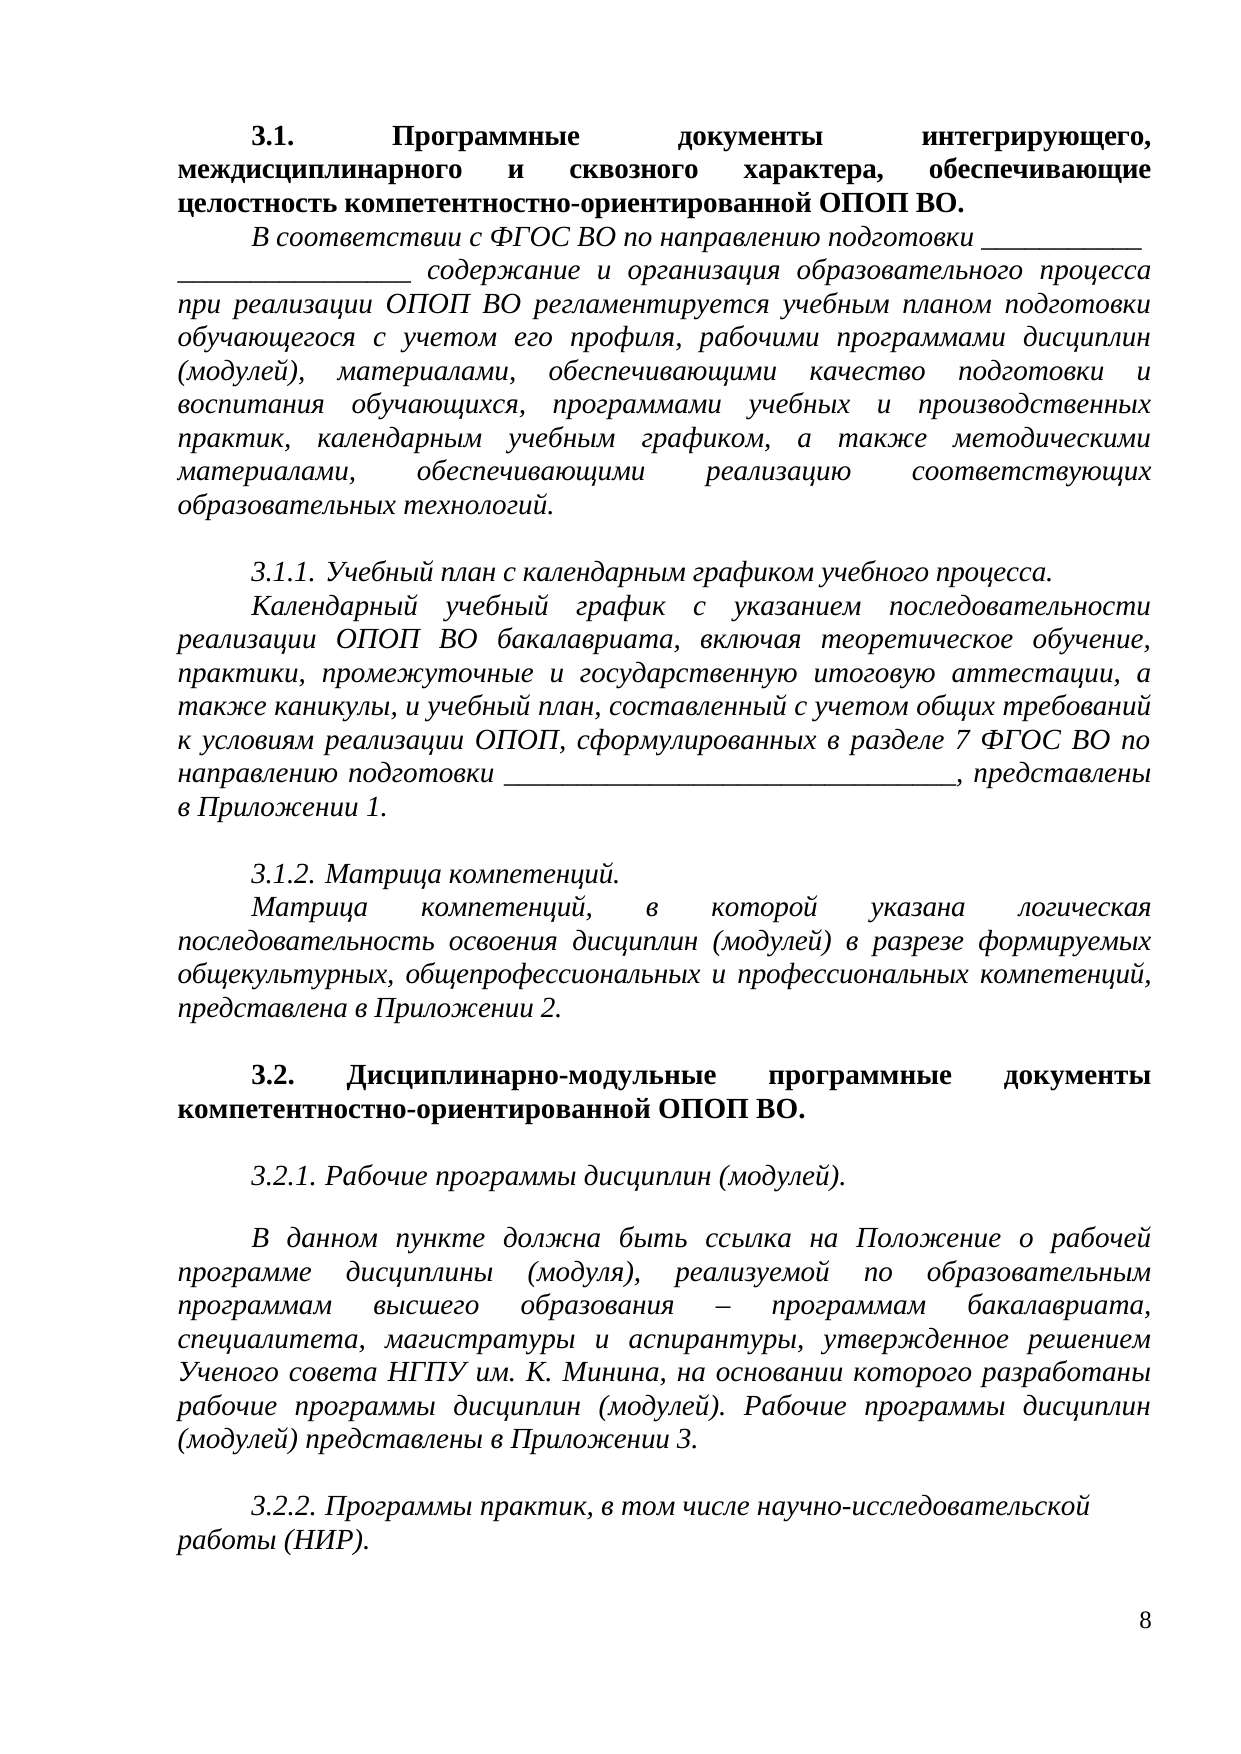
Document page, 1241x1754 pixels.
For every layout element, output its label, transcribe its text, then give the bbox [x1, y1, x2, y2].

list Рабочие программы дисциплин (модулей). [177, 1158, 1152, 1191]
text Матрица компетенций, в которой указана логическая последовательность освоения дисциплин (модулей) в разрезе формируемых общекультурных, общепрофессиональных и профессиональных компетенций, представлена в Приложении 2. [177, 889, 1152, 1024]
text 3.2. Дисциплинарно-модульные программные документы компетентностно-ориентированной ОПОП ВО. [177, 1057, 1152, 1124]
text 3.1. Программные документы интегрирующего, междисциплинарного и сквозного характера, обеспечивающие целостность компетентностно-ориентированной ОПОП ВО. [177, 118, 1152, 219]
list Программы практик, в том числе научно-исследовательской работы (НИР). [177, 1488, 1152, 1556]
list Учебный план с календарным графиком учебного процесса. [177, 554, 1152, 588]
text Календарный учебный график с указанием последовательности реализации ОПОП ВО бакалавриата, включая теоретическое обучение, практики, промежуточные и государственную итоговую аттестации, а также каникулы, и учебный план, составленный с учетом общих требований к условиям реализации ОПОП, сформулированных в разделе 7 ФГОС ВО по направлению подготовки _______________________________, представлены в Приложении 1. [177, 588, 1152, 822]
text В соответствии с ФГОС ВО по направлению подготовки ___________ [177, 219, 1152, 252]
text ________________ содержание и организация образовательного процесса при реализации ОПОП ВО регламентируется учебным планом подготовки обучающегося с учетом его профиля, рабочими программами дисциплин (модулей), материалами, обеспечивающими качество подготовки и воспитания обучающихся, программами учебных и производственных практик, календарным учебным графиком, а также методическими материалами, обеспечивающими реализацию соответствующих образовательных технологий. [177, 252, 1152, 521]
list Матрица компетенций. [177, 856, 1152, 889]
text В данном пункте должна быть ссылка на Положение о рабочей программе дисциплины (модуля), реализуемой по образовательным программам высшего образования – программам бакалавриата, специалитета, магистратуры и аспирантуры, утвержденное решением Ученого совета НГПУ им. К. Минина, на основании которого разработаны рабочие программы дисциплин (модулей). Рабочие программы дисциплин (модулей) представлены в Приложении 3. [177, 1220, 1152, 1455]
